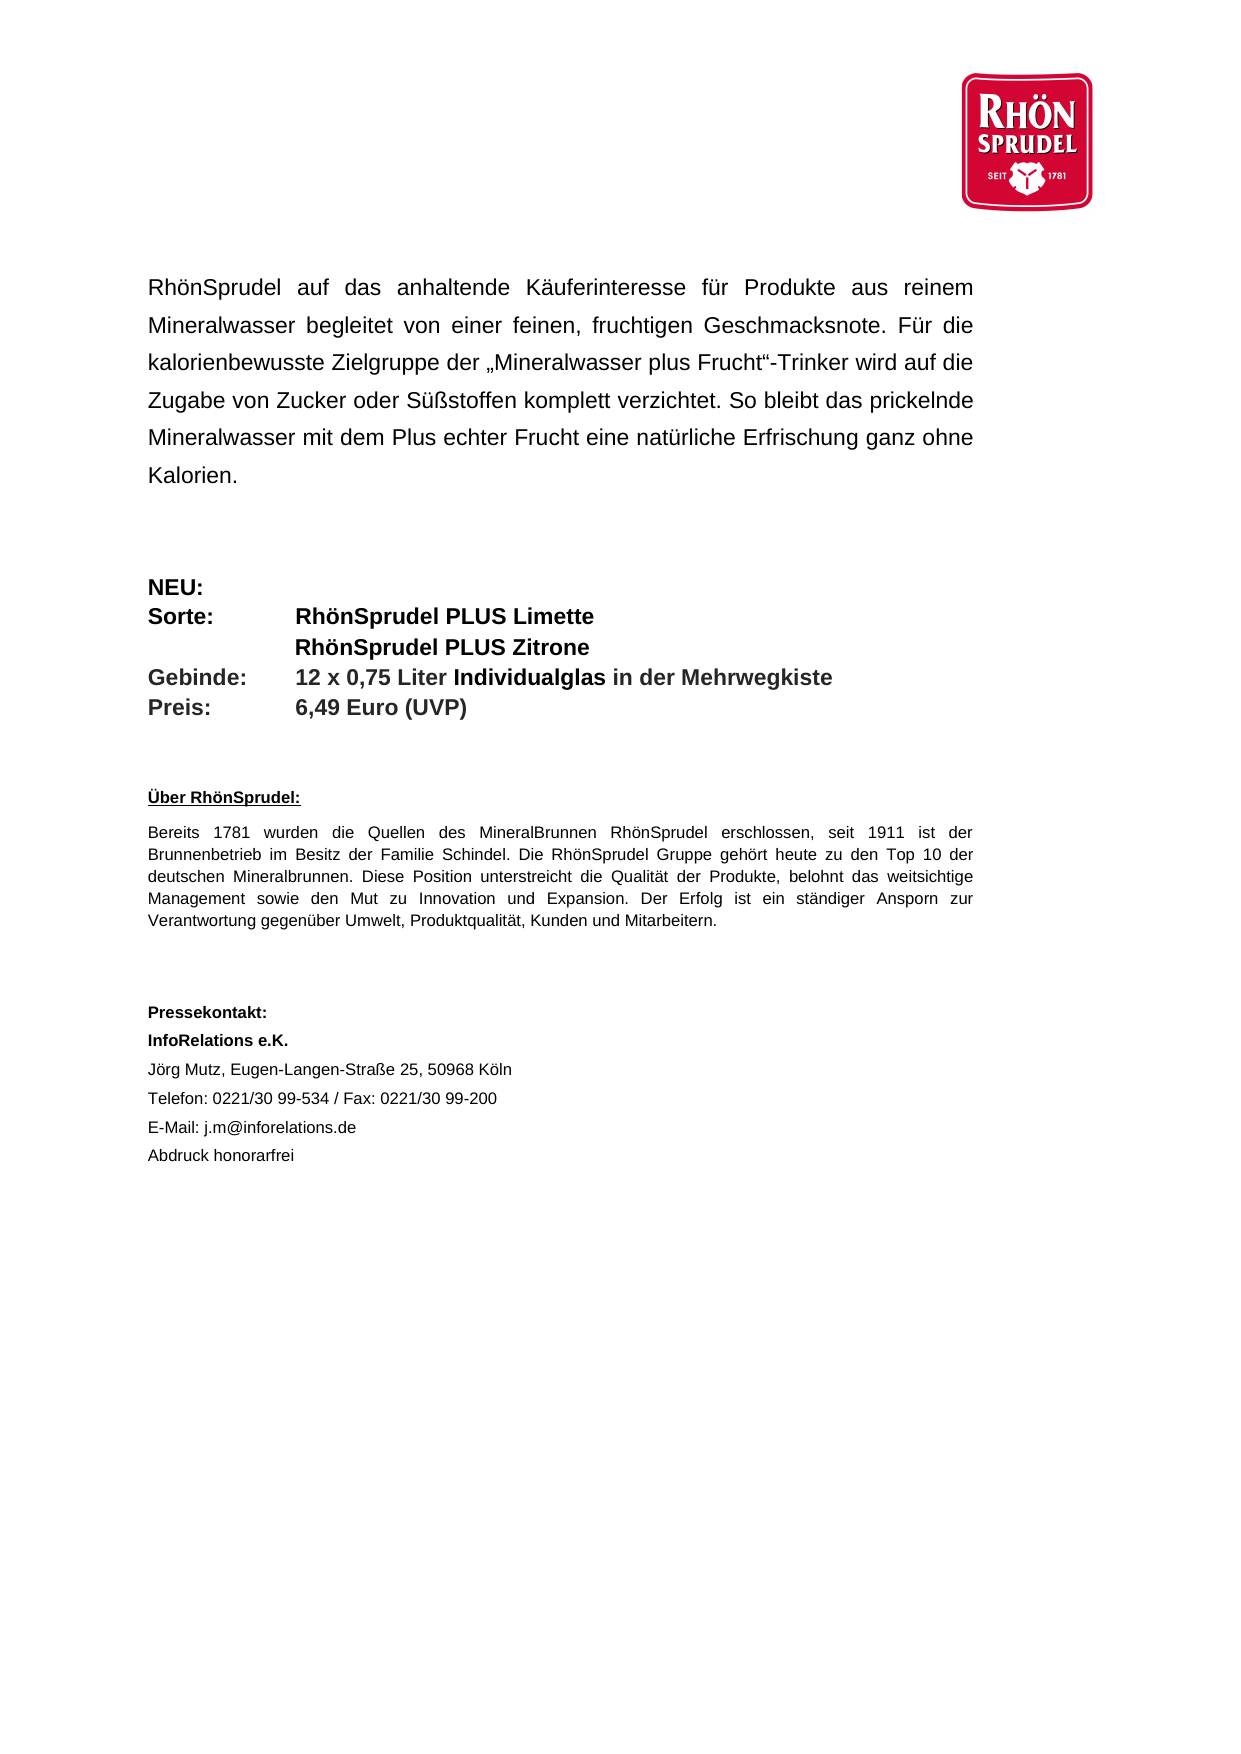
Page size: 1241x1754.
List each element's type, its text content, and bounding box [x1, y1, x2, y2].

text Über RhönSprudel: [148, 788, 974, 807]
text Telefon: 0221/30 99-534 / Fax: 0221/30 99-200 [148, 1089, 974, 1108]
text NEU: [148, 566, 974, 603]
text Preis: 6,49 Euro (UVP) [148, 694, 974, 720]
text Abdruck honorarfrei [148, 1146, 974, 1165]
text Jörg Mutz, Eugen-Langen-Straße 25, 50968 Köln [148, 1060, 974, 1079]
picture [961, 73, 1093, 212]
text E-Mail: j.m@inforelations.de [148, 1117, 974, 1137]
text InfoRelations e.K. [148, 1031, 974, 1050]
text Sorte: RhönSprudel PLUS Limette RhönSprudel PLUS Zitrone [148, 603, 974, 660]
text Bereits 1781 wurden die Quellen des MineralBrunnen RhönSprudel erschlossen, seit 1911 ist der Brunnenbetrieb im Besitz der Familie Schindel. Die RhönSprudel Gruppe gehört heute zu den Top 10 der deutschen Mineralbrunnen. Diese Position unterstreicht die Qualität der Produkte, belohnt das weitsichtige Management sowie den Mut zu Innovation und Expansion. Der Erfolg ist ein ständiger Ansporn zur Verantwortung gegenüber Umwelt, Produktqualität, Kunden und Mitarbeitern. [148, 822, 974, 929]
text Gebinde: 12 x 0,75 Liter Individualglas in der Mehrwegkiste [148, 664, 974, 690]
text Pressekontakt: [148, 1002, 974, 1022]
